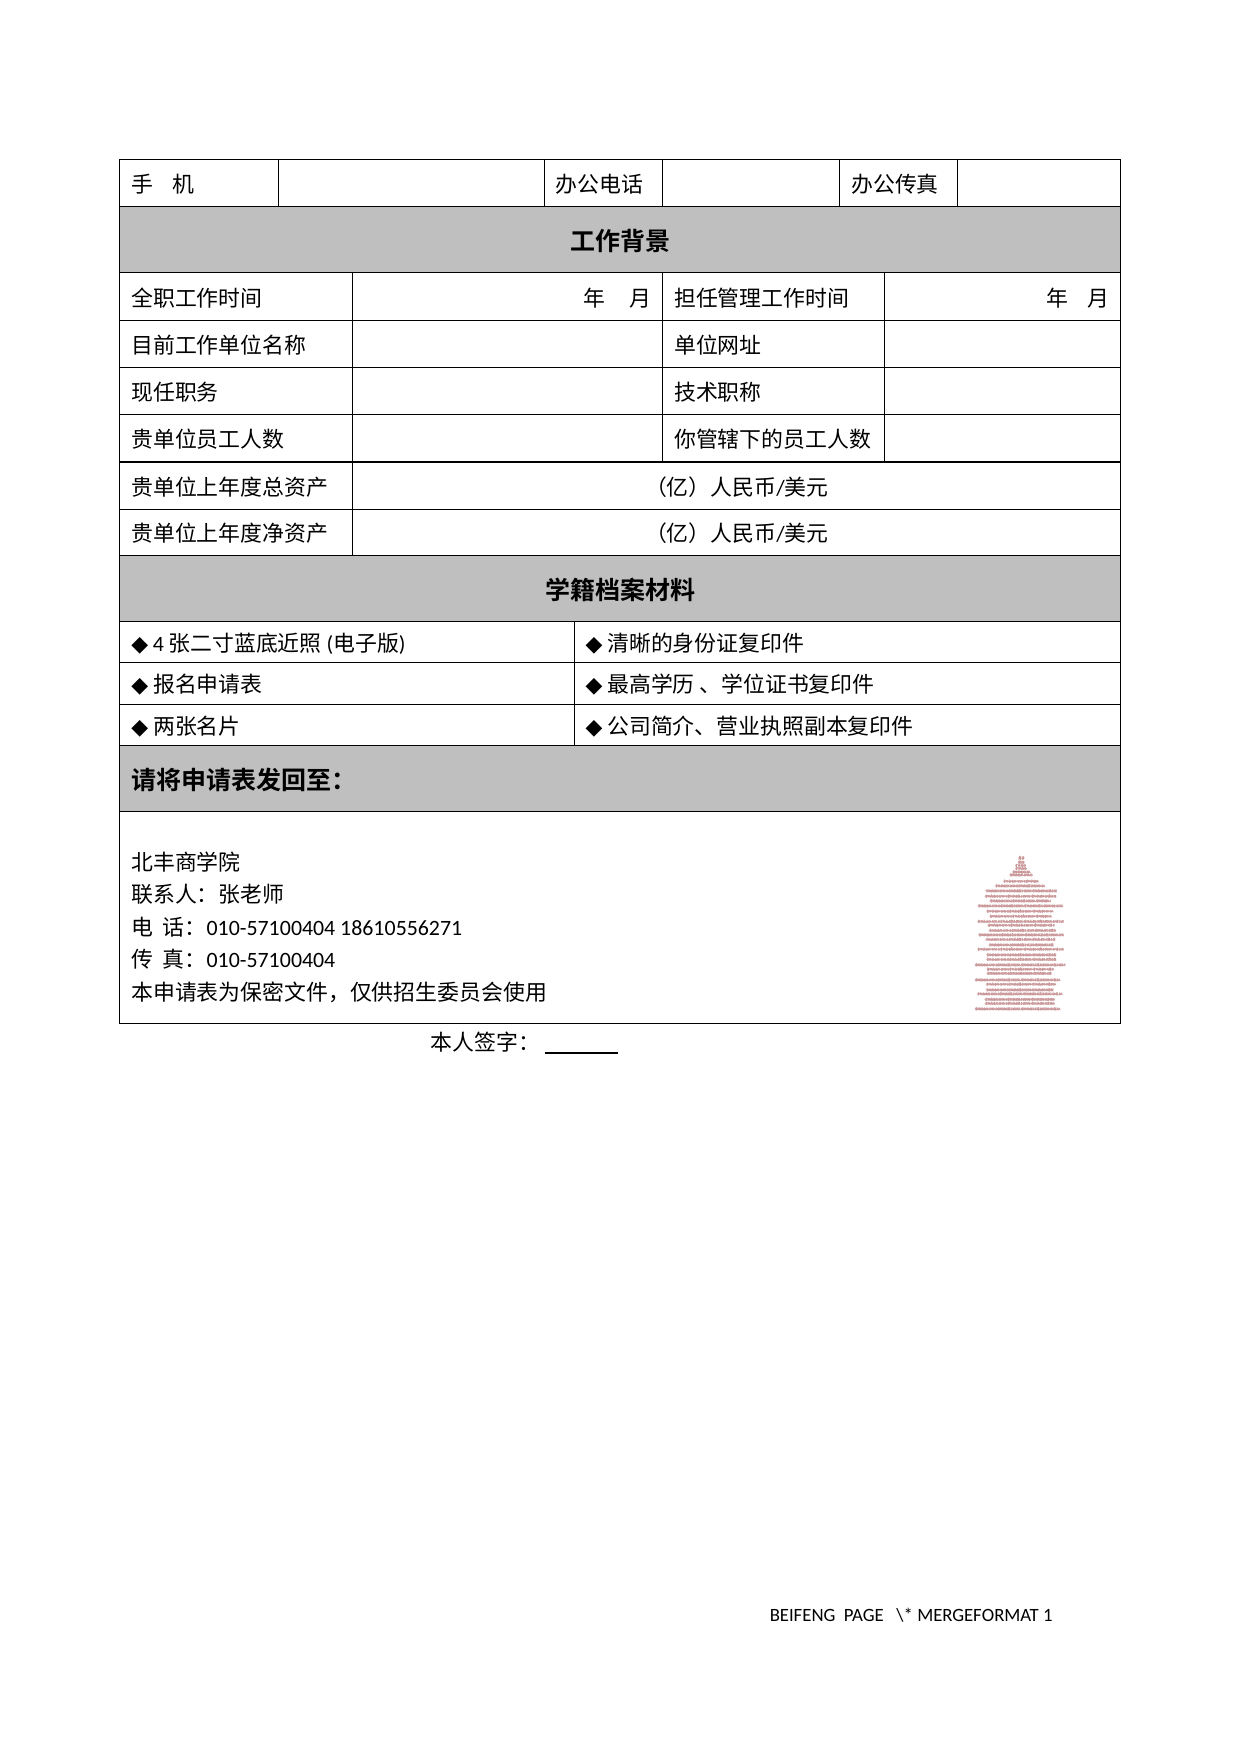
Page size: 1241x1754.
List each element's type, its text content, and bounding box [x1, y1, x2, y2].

table_cell [885, 321, 1120, 367]
table_cell 学籍档案材料 [120, 556, 1120, 621]
table_cell ◆ 4张二寸蓝底近照 (电子版) [120, 622, 574, 662]
table_cell 全职工作时间 [120, 273, 352, 319]
table_cell 现任职务 [120, 368, 352, 414]
table_cell 担任管理工作时间 [663, 273, 884, 319]
table_cell [885, 368, 1120, 414]
table_cell [663, 160, 839, 206]
table_cell 年 月 [885, 273, 1120, 319]
table_cell [353, 368, 662, 414]
table_cell 你管辖下的员工人数 [663, 415, 884, 461]
table_cell 贵单位员工人数 [120, 415, 352, 461]
table_cell 工作背景 [120, 207, 1120, 272]
table_cell [353, 321, 662, 367]
table_cell 年 月 [353, 273, 662, 319]
table_cell 请将申请表发回至： [120, 746, 1120, 811]
table_cell [279, 160, 544, 206]
table_cell ◆ 两张名片 [120, 705, 574, 745]
picture [930, 842, 1110, 1023]
table_cell ◆ 清晰的身份证复印件 [575, 622, 1120, 662]
table_cell 贵单位上年度净资产 [120, 510, 352, 555]
table_cell [885, 415, 1120, 461]
table_cell （亿）人民币/美元 [353, 510, 1120, 555]
table_cell 北丰商学院 联系人：张老师 电 话：010-57100404 18610556271 传 真：010-57100404 本申请表为保密文件，仅供招生委员会使用 [120, 812, 1120, 1023]
table_cell ◆ 最高学历 、学位证书复印件 [575, 663, 1120, 703]
table_cell [353, 415, 662, 461]
table_cell [958, 160, 1120, 206]
table_cell ◆ 报名申请表 [120, 663, 574, 703]
table_cell ◆ 公司简介、营业执照副本复印件 [575, 705, 1120, 745]
table_cell 手 机 [120, 160, 278, 206]
text 本人签字： [128, 1024, 1053, 1057]
table_cell 目前工作单位名称 [120, 321, 352, 367]
table_cell 办公传真 [840, 160, 957, 206]
table_cell 技术职称 [663, 368, 884, 414]
table_cell 办公电话 [545, 160, 662, 206]
table_cell 单位网址 [663, 321, 884, 367]
table_cell 贵单位上年度总资产 [120, 463, 352, 509]
table_cell （亿）人民币/美元 [353, 463, 1120, 509]
